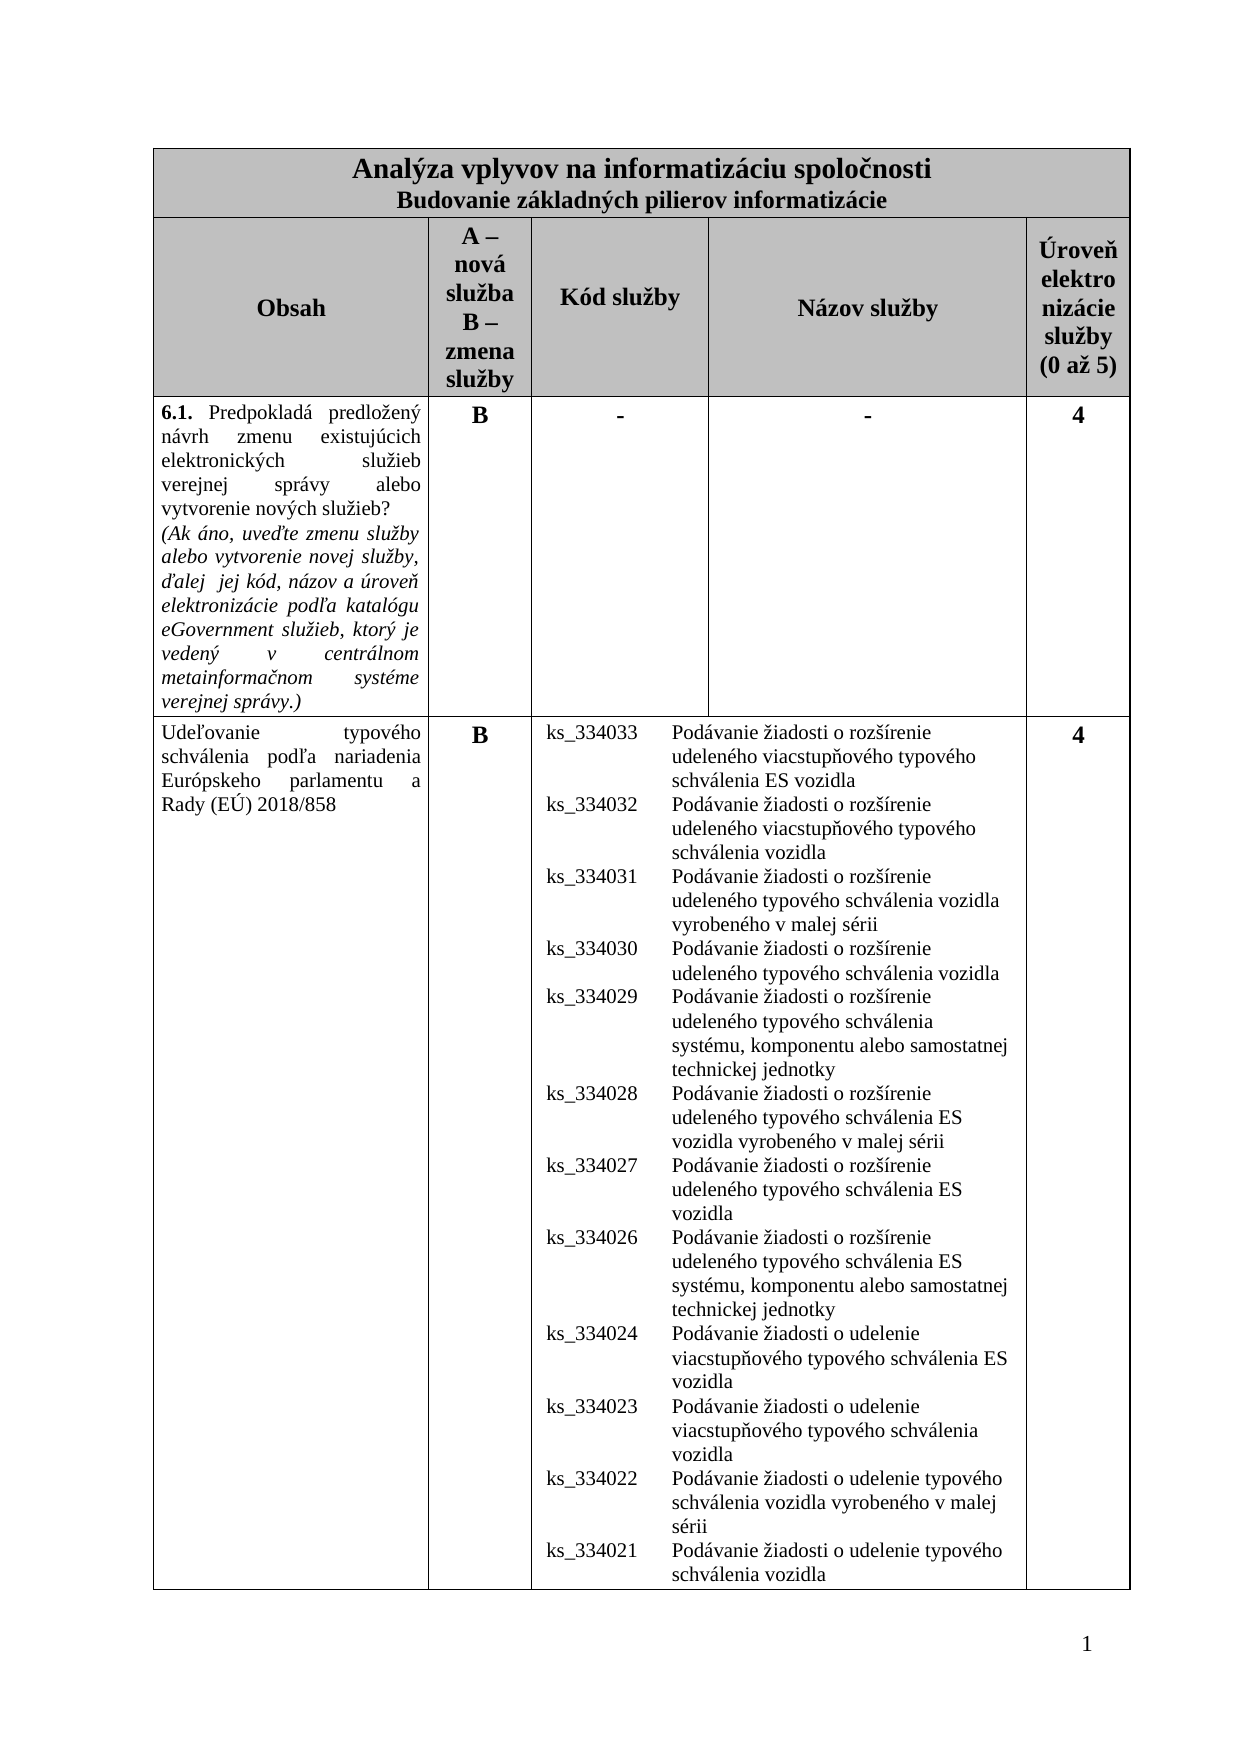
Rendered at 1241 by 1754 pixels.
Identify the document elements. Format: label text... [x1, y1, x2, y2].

table_cell Kód služby [532, 218, 708, 396]
table_cell Úroveň elektronizácie služby (0 až 5) [1027, 218, 1129, 396]
table_cell B [429, 717, 531, 1589]
table_cell A – nová služba B – zmena služby [429, 218, 531, 396]
table_cell - [532, 397, 708, 716]
table_cell B [429, 397, 531, 716]
table_cell [532, 717, 1026, 1589]
table_header Analýza vplyvov na informatizáciu spoločnosti Budovanie základných pilierov informatizácie [154, 149, 1129, 217]
table_cell 4 [1027, 397, 1129, 716]
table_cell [154, 717, 428, 1589]
table_cell 6.1. Predpokladá predložený návrh zmenu existujúcich elektronických služieb verejnej správy alebo vytvorenie nových služieb? (Ak áno, uveďte zmenu služby alebo vytvorenie novej služby, ďalej jej kód, názov a úroveň elektronizácie podľa katalógu eGovernment služieb, ktorý je vedený v centrálnom metainformačnom systéme verejnej správy.) [154, 397, 428, 716]
table_cell Názov služby [709, 218, 1026, 396]
table_cell Obsah [154, 218, 428, 396]
table_cell - [709, 397, 1026, 716]
table_cell 4 [1027, 717, 1129, 1589]
